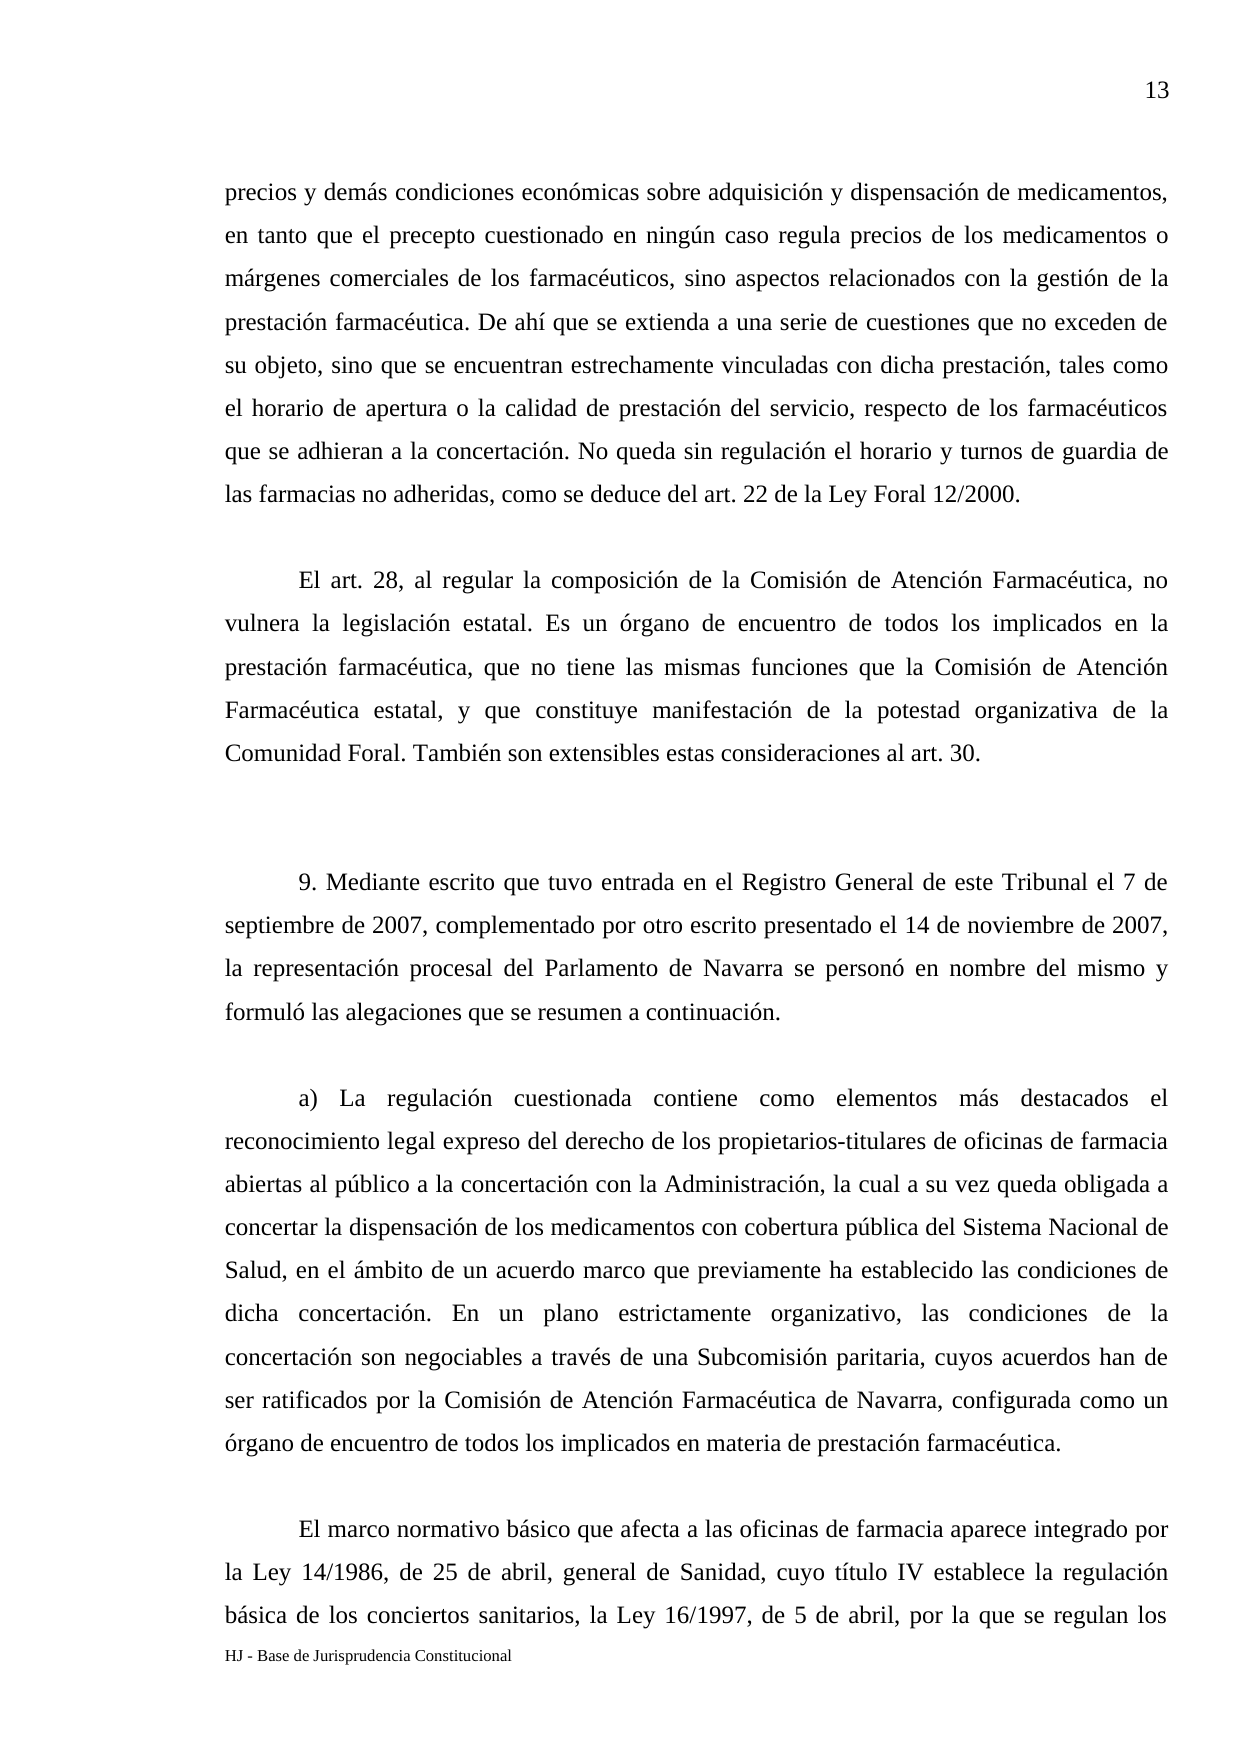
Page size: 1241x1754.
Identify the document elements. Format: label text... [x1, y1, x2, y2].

text El art. 28, al regular la composición de la Comisión de Atención Farmacéutica, no vulnera la legislación estatal. Es un órgano de encuentro de todos los implicados en la prestación farmacéutica, que no tiene las mismas funciones que la Comisión de Atención Farmacéutica estatal, y que constituye manifestación de la potestad organizativa de la Comunidad Foral. También son extensibles estas consideraciones al art. 30. [224, 565, 1169, 767]
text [224, 177, 1169, 508]
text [224, 1514, 1169, 1629]
text a) La regulación cuestionada contiene como elementos más destacados el reconocimiento legal expreso del derecho de los propietarios-titulares de oficinas de farmacia abiertas al público a la concertación con la Administración, la cual a su vez queda obligada a concertar la dispensación de los medicamentos con cobertura pública del Sistema Nacional de Salud, en el ámbito de un acuerdo marco que previamente ha establecido las condiciones de dicha concertación. En un plano estrictamente organizativo, las condiciones de la concertación son negociables a través de una Subcomisión paritaria, cuyos acuerdos han de ser ratificados por la Comisión de Atención Farmacéutica de Navarra, configurada como un órgano de encuentro de todos los implicados en materia de prestación farmacéutica. [224, 1083, 1169, 1457]
text 9. Mediante escrito que tuvo entrada en el Registro General de este Tribunal el 7 de septiembre de 2007, complementado por otro escrito presentado el 14 de noviembre de 2007, la representación procesal del Parlamento de Navarra se personó en nombre del mismo y formuló las alegaciones que se resumen a continuación. [224, 867, 1169, 1025]
